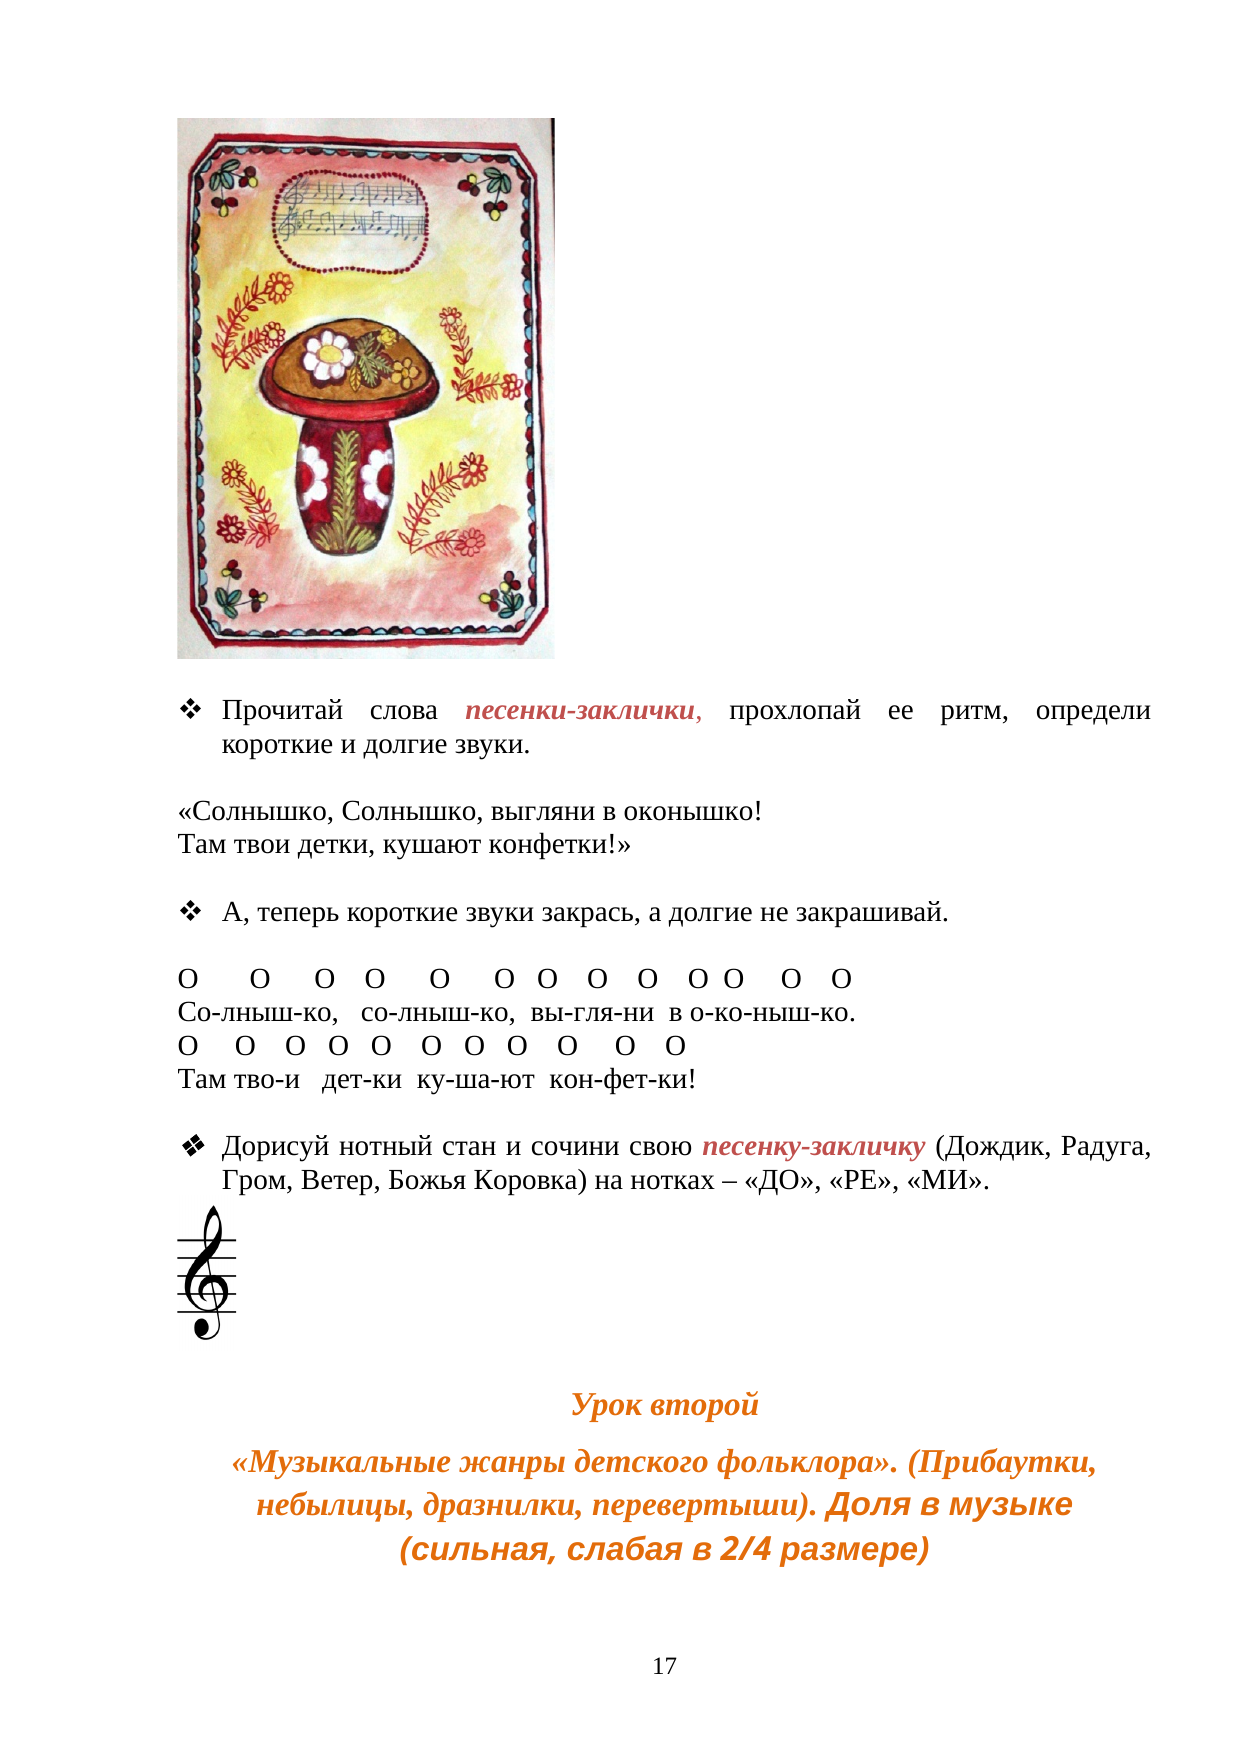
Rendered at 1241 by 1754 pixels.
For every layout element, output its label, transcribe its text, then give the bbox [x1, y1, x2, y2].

picture [177, 1195, 237, 1351]
text «Музыкальные жанры детского фольклора». (Прибаутки, небылицы, дразнилки, перевертыши). Доля в музыке (сильная, слабая в 2/4 размере) [177, 1441, 1152, 1571]
list Прочитай слова песенки-заклички, прохлопай ее ритм, определи короткие и долгие звуки. [177, 692, 1152, 759]
text Там тво-и дет-ки ку-ша-ют кон-фет-ки! [177, 1061, 1152, 1095]
list Дорисуй нотный стан и сочини свою песенку-закличку (Дождик, Радуга, Гром, Ветер, Божья Коровка) на нотках – «ДО», «РЕ», «МИ». [177, 1128, 1152, 1196]
text О О О О О О О О О О О О О [177, 961, 1152, 994]
text Урок второй [177, 1384, 1152, 1422]
text Там твои детки, кушают конфетки!» [177, 827, 1152, 860]
text Со-лныш-ко, со-лныш-ко, вы-гля-ни в о-ко-ныш-ко. [177, 994, 1152, 1028]
text «Солнышко, Солнышко, выгляни в оконышко! [177, 793, 1152, 827]
text О О О О О О О О О О О [177, 1028, 1152, 1061]
picture [177, 118, 555, 659]
list А, теперь короткие звуки закрась, а долгие не закрашивай. [177, 894, 1152, 927]
